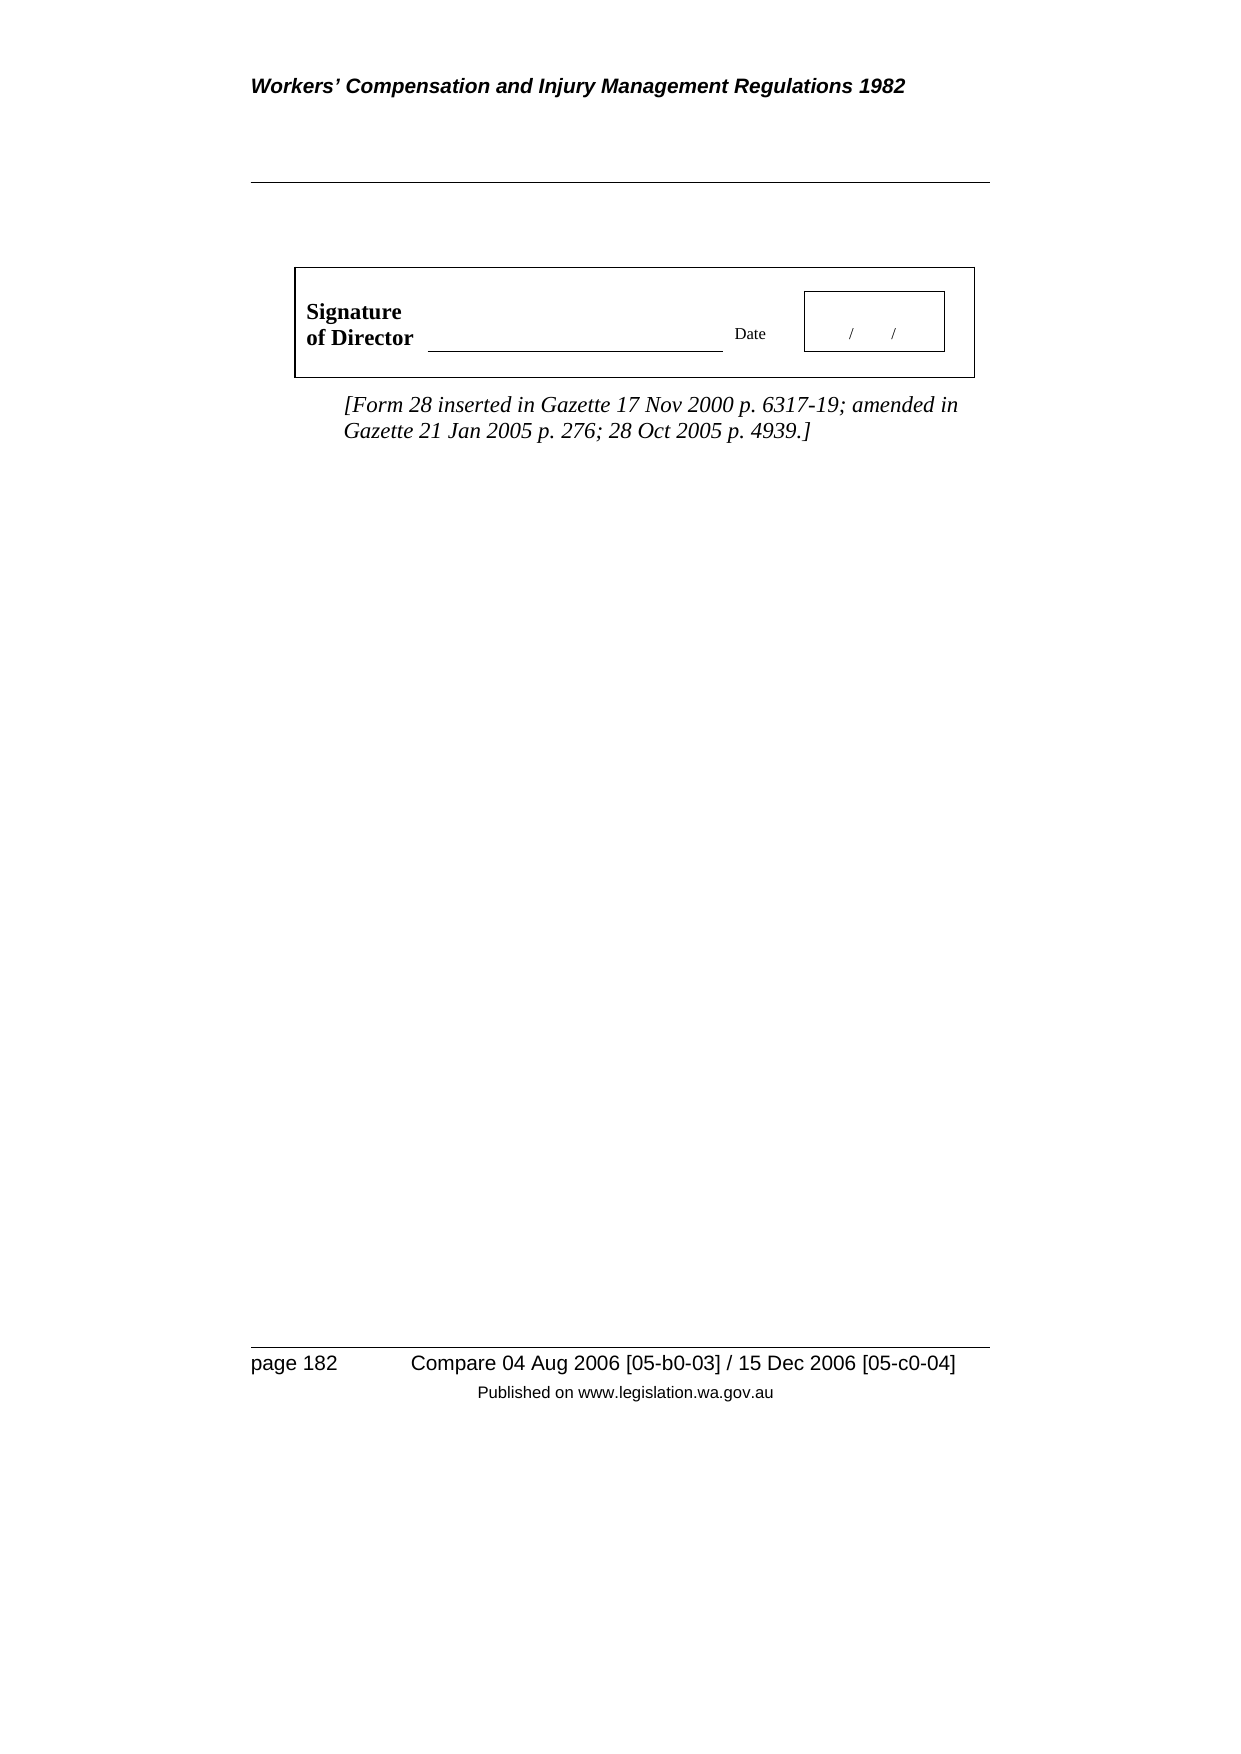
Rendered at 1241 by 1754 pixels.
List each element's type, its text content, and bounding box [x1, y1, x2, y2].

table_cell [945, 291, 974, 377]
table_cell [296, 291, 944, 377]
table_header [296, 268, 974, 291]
text [Form 28 inserted in Gazette 17 Nov 2000 p. 6317-19; amended in Gazette 21 Jan 2005 p. 276; 28 Oct 2005 p. 4939.] [251, 391, 990, 443]
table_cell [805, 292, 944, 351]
